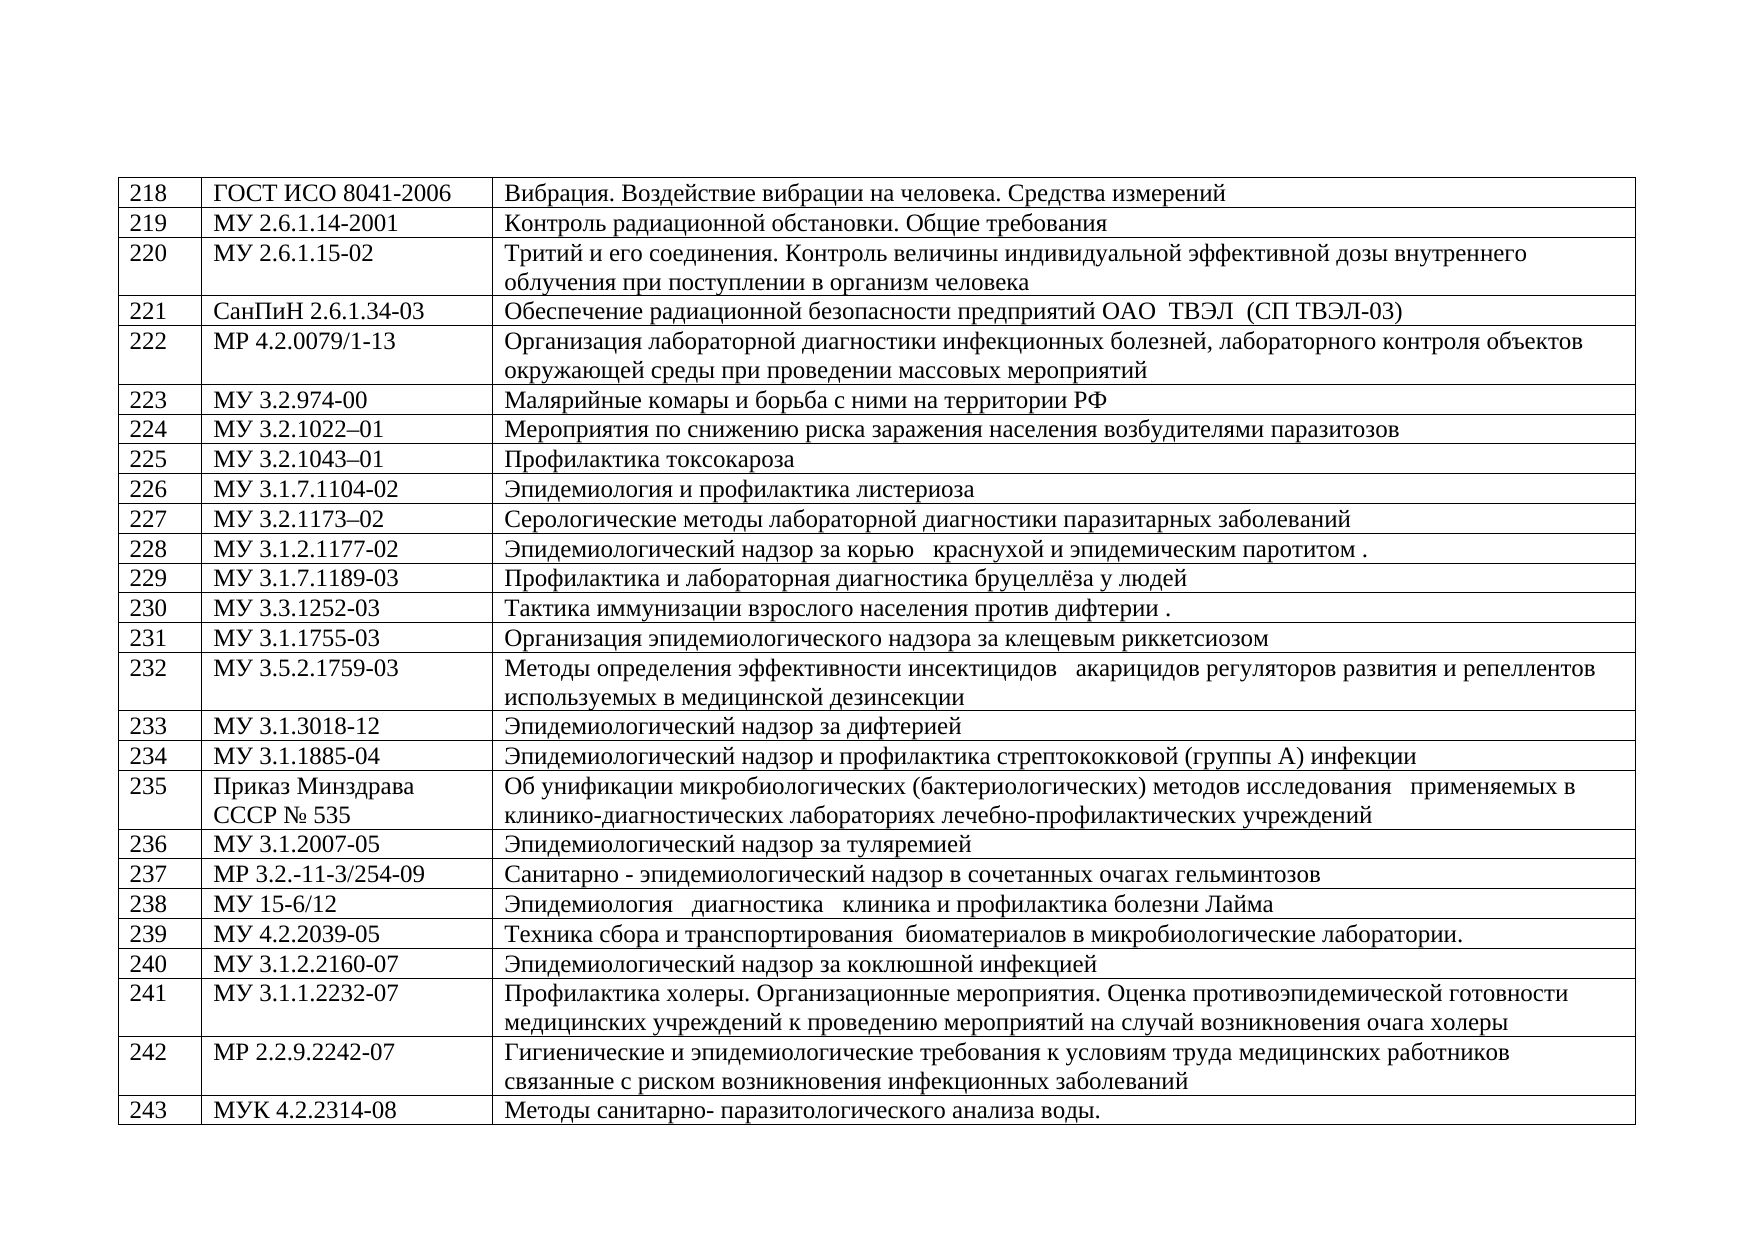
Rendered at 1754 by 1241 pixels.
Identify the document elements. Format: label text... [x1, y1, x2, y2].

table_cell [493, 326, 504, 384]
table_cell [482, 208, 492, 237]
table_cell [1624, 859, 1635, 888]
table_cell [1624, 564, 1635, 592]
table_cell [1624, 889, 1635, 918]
table_cell 221 [119, 296, 201, 325]
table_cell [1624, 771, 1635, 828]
table_cell 226 [119, 474, 201, 503]
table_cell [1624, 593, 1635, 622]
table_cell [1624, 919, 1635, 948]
table_cell МР 4.2.0079/1-13 [202, 326, 492, 384]
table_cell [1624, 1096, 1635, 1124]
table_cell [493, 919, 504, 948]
table_cell 231 [119, 623, 201, 652]
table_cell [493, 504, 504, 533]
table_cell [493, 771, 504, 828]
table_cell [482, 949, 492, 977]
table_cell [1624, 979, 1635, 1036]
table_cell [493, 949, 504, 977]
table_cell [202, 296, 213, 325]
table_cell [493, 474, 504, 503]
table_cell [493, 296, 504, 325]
table_cell 236 [119, 830, 201, 858]
table_cell 235 [119, 771, 201, 828]
table_cell МР 2.2.9.2242-07 [202, 1037, 492, 1094]
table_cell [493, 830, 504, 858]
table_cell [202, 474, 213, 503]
table_cell МУ 2.6.1.15-02 [202, 238, 492, 295]
table_cell 237 [119, 859, 201, 888]
table_cell 222 [119, 326, 201, 384]
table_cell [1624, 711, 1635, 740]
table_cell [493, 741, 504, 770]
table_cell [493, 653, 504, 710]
table_cell 243 [119, 1096, 201, 1124]
table_cell 242 [119, 1037, 201, 1094]
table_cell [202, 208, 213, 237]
table_cell 219 [119, 208, 201, 237]
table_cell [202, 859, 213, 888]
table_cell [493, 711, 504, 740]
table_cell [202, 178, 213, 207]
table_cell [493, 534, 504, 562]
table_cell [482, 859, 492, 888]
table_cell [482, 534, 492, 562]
table_cell 233 [119, 711, 201, 740]
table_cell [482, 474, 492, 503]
table_cell 218 [119, 178, 201, 207]
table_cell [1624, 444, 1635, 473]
table_cell 230 [119, 593, 201, 622]
table_cell 227 [119, 504, 201, 533]
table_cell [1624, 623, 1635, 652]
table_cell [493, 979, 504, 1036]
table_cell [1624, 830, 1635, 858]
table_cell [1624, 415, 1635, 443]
table_cell 238 [119, 889, 201, 918]
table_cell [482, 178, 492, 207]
table_cell МУ 3.1.1.2232-07 [202, 979, 492, 1036]
table_cell МУ 3.5.2.1759-03 [202, 653, 492, 710]
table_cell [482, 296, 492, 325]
table_cell 232 [119, 653, 201, 710]
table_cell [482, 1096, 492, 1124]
table_cell 224 [119, 415, 201, 443]
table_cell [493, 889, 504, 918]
table_cell 234 [119, 741, 201, 770]
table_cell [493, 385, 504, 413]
table_cell 225 [119, 444, 201, 473]
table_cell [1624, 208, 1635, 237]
table_cell 239 [119, 919, 201, 948]
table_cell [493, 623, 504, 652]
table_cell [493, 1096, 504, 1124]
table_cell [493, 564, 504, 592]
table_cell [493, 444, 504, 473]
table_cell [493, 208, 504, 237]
table_cell 220 [119, 238, 201, 295]
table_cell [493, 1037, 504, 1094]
table_cell 223 [119, 385, 201, 413]
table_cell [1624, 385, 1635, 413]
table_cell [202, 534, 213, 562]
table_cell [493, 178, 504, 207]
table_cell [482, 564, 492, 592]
table_cell 240 [119, 949, 201, 977]
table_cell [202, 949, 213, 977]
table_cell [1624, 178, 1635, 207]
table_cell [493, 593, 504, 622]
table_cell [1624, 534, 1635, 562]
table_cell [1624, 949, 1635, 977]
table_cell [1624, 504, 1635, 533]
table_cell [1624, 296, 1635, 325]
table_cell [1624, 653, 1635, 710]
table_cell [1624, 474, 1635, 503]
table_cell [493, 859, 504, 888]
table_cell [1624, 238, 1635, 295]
table_cell 241 [119, 979, 201, 1036]
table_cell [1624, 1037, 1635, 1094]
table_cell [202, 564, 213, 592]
table_cell 228 [119, 534, 201, 562]
table_cell 229 [119, 564, 201, 592]
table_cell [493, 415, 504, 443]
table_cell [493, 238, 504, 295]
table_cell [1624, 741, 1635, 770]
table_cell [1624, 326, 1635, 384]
